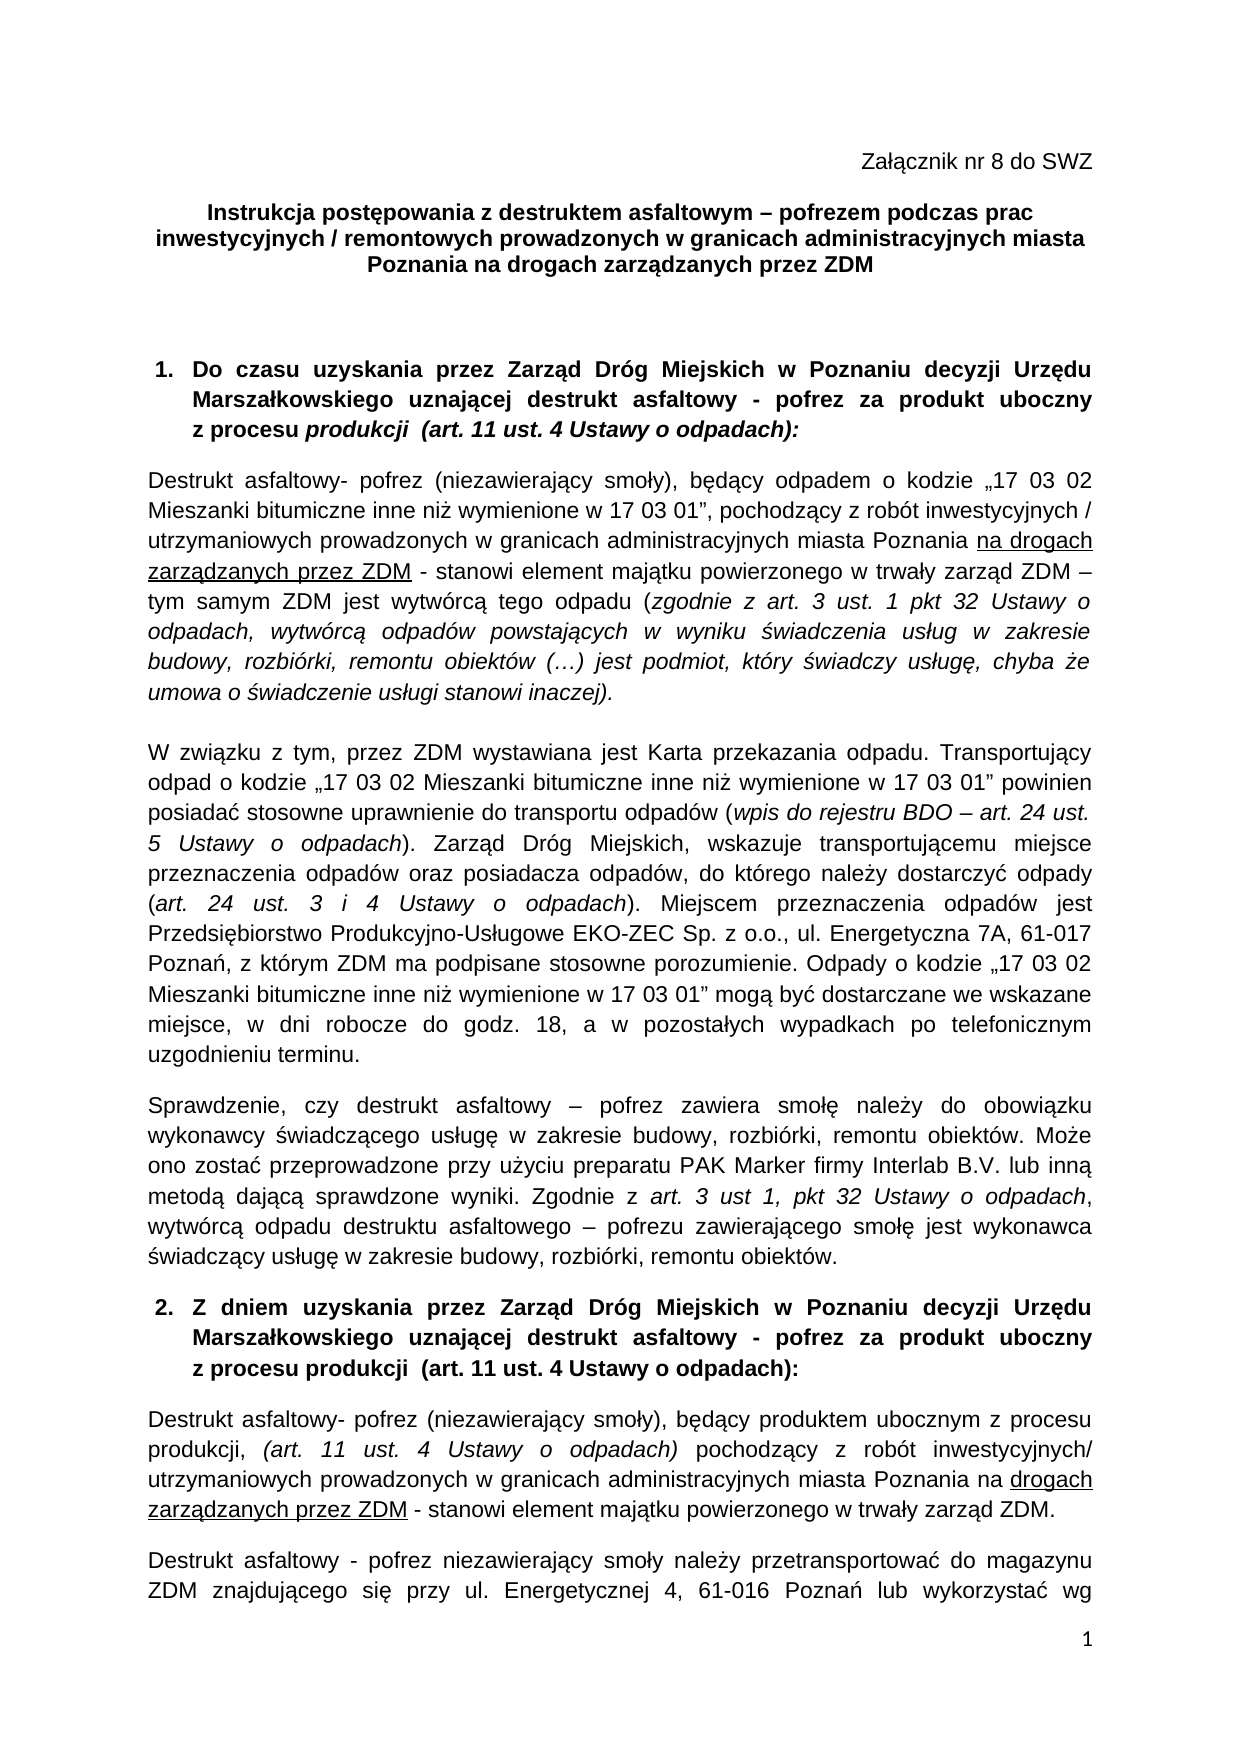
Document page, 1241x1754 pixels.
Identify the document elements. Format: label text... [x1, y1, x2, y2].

text Instrukcja postępowania z destruktem asfaltowym – pofrezem podczas prac inwestycyjnych / remontowych prowadzonych w granicach administracyjnych miasta Poznania na drogach zarządzanych przez ZDM [148, 199, 1093, 278]
list Do czasu uzyskania przez Zarząd Dróg Miejskich w Poznaniu decyzji Urzędu Marszałkowskiego uznającej destrukt asfaltowy - pofrez za produkt uboczny z procesu produkcji (art. 11 ust. 4 Ustawy o odpadach): [154, 356, 1093, 442]
text Destrukt asfaltowy- pofrez (niezawierający smoły), będący produktem ubocznym z procesu produkcji, (art. 11 ust. 4 Ustawy o odpadach) pochodzący z robót inwestycyjnych/ utrzymaniowych prowadzonych w granicach administracyjnych miasta Poznania na drogach zarządzanych przez ZDM - stanowi element majątku powierzonego w trwały zarząd ZDM. [148, 1406, 1093, 1523]
text W związku z tym, przez ZDM wystawiana jest Karta przekazania odpadu. Transportujący odpad o kodzie „17 03 02 Mieszanki bitumiczne inne niż wymienione w 17 03 powinien posiadać stosowne uprawnienie do transportu odpadów (wpis do rejestru BDO – art. 24 ust. 5 Ustawy o odpadach). Zarząd Dróg Miejskich, wskazuje transportującemu miejsce przeznaczenia odpadów oraz posiadacza odpadów, do którego należy dostarczyć odpady (art. 24 ust. 3 i 4 Ustawy o odpadach). Miejscem przeznaczenia odpadów jest Przedsiębiorstwo Produkcyjno-Usługowe EKO-ZEC Sp. z o.o., ul. Energetyczna 7A, 61-017 Poznań, z którym ZDM ma podpisane stosowne porozumienie. Odpady o kodzie „17 03 02 Mieszanki bitumiczne inne niż wymienione w 17 03 mogą być dostarczane we wskazane miejsce, w dni robocze do godz. w pozostałych wypadkach po telefonicznym uzgodnieniu terminu. [148, 739, 1093, 1067]
list Z dniem uzyskania przez Zarząd Dróg Miejskich w Poznaniu decyzji Urzędu Marszałkowskiego uznającej destrukt asfaltowy - pofrez za produkt uboczny z procesu produkcji (art. 11 ust. 4 Ustawy o odpadach): [154, 1294, 1093, 1381]
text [148, 1547, 1093, 1604]
text Załącznik nr 8 do SWZ [148, 148, 1093, 174]
text Destrukt asfaltowy- pofrez (niezawierający smoły), będący odpadem o kodzie „17 03 02 Mieszanki bitumiczne inne niż wymienione w 17 03 , pochodzący z robót inwestycyjnych / utrzymaniowych prowadzonych w granicach administracyjnych miasta Poznania na drogach zarządzanych przez ZDM - stanowi element majątku powierzonego w trwały zarząd ZDM – tym samym ZDM jest wytwórcą tego odpadu (zgodnie z art. 3 ust. 1 pkt 32 Ustawy o odpadach, wytwórcą odpadów powstających w wyniku świadczenia usług w zakresie budowy, rozbiórki, remontu obiektów (…) jest podmiot, który świadczy usługę, chyba że umowa o świadczenie usługi stanowi inaczej). [148, 467, 1093, 705]
text Sprawdzenie, czy destrukt asfaltowy – pofrez zawiera smołę należy do obowiązku wykonawcy świadczącego usługę w zakresie budowy, rozbiórki, remontu obiektów. Może ono zostać przeprowadzone przy użyciu preparatu PAK Marker firmy Interlab B.V. lub inną metodą dającą sprawdzone wyniki. Zgodnie z art. 3 ust 1, pkt 32 Ustawy o odpadach, wytwórcą odpadu destruktu asfaltowego – pofrezu zawierającego smołę jest wykonawca świadczący usługę w zakresie budowy, rozbiórki, remontu obiektów. [148, 1092, 1093, 1269]
